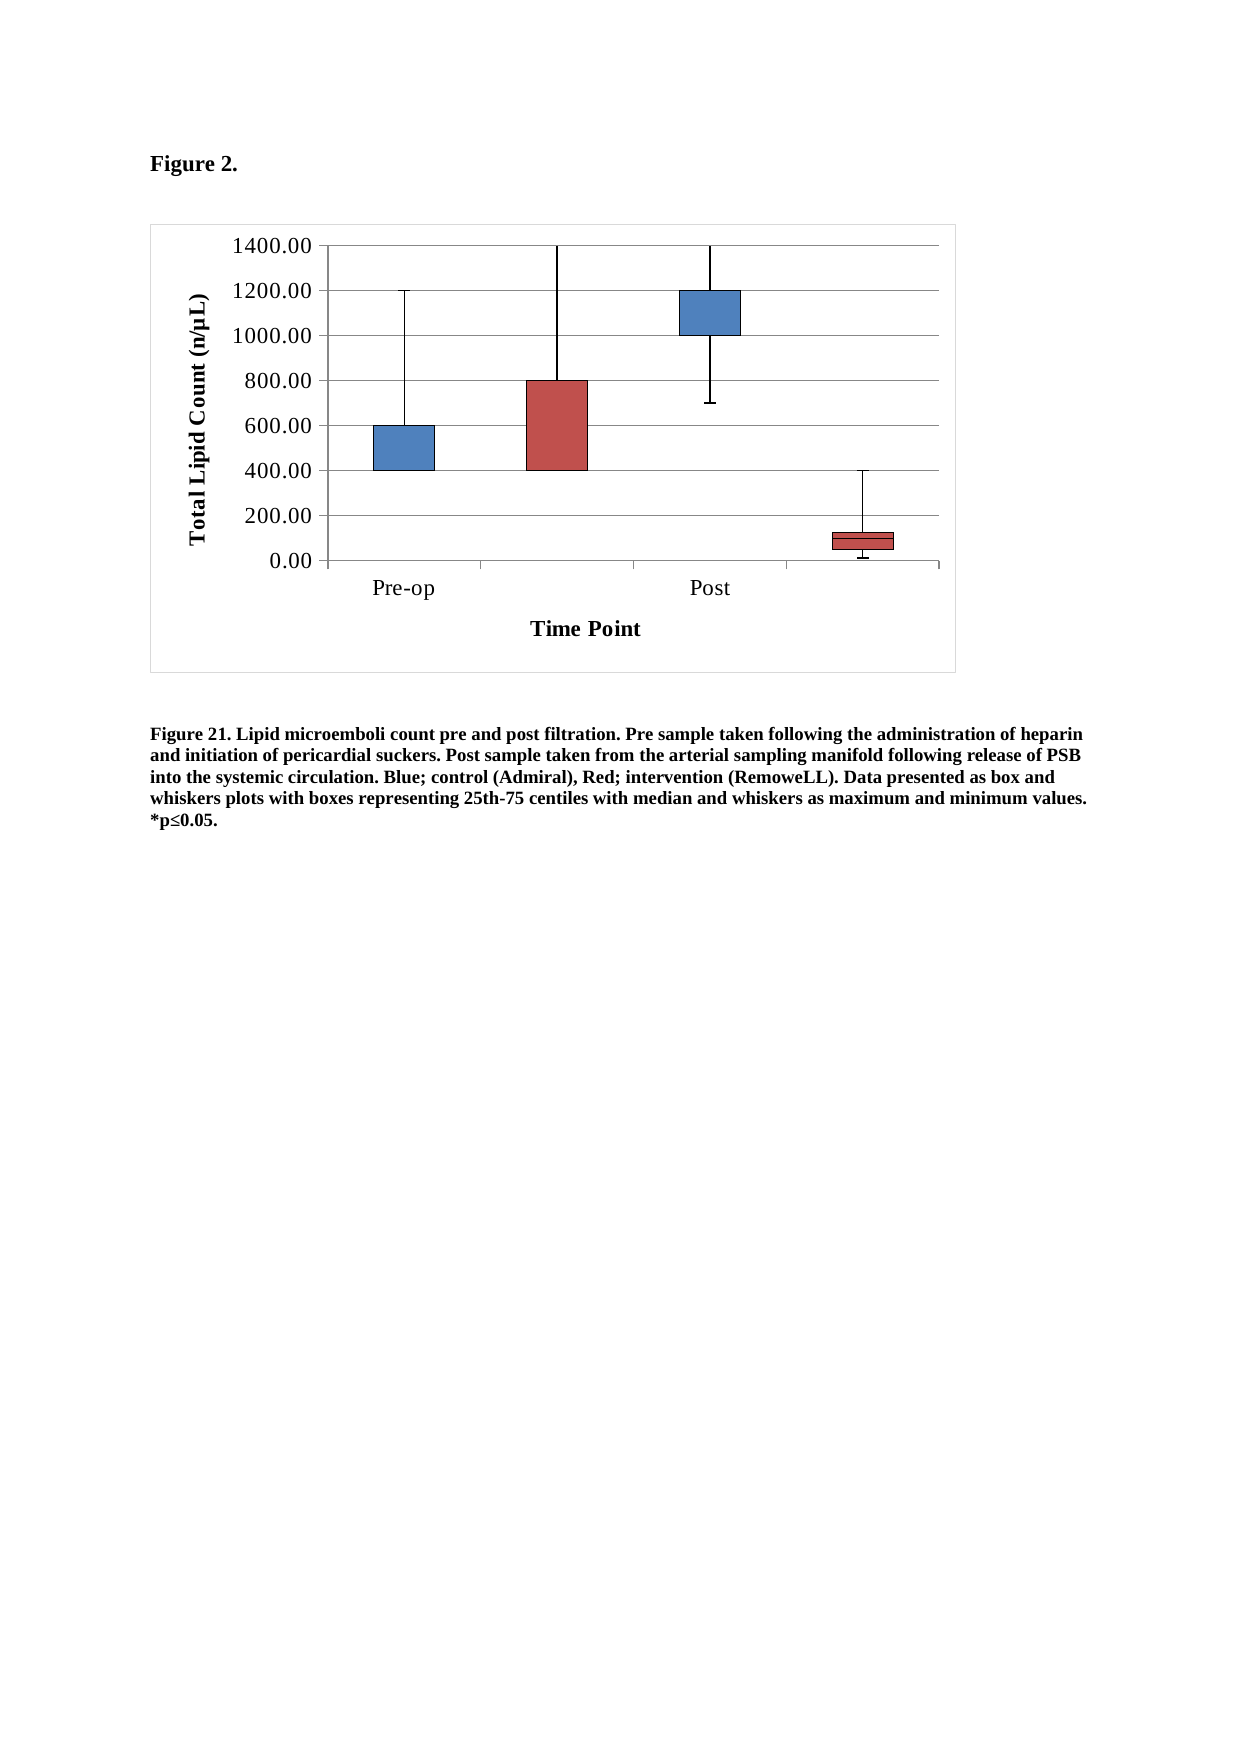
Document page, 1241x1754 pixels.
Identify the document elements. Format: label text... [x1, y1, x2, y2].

text Figure 2. Lipid microemboli count pre and post filtration. Pre sample taken following the administration of heparin and initiation of pericardial suckers. Post sample taken from the arterial sampling manifold following release of PSB into the systemic circulation. Blue; control (Admiral), Red; intervention (RemoweLL). Data presented as box and whiskers plots with boxes representing 25th-75 centiles with median and whiskers as maximum and minimum values. *p≤0.05. [150, 722, 1090, 830]
text Figure 2. [150, 150, 1090, 176]
